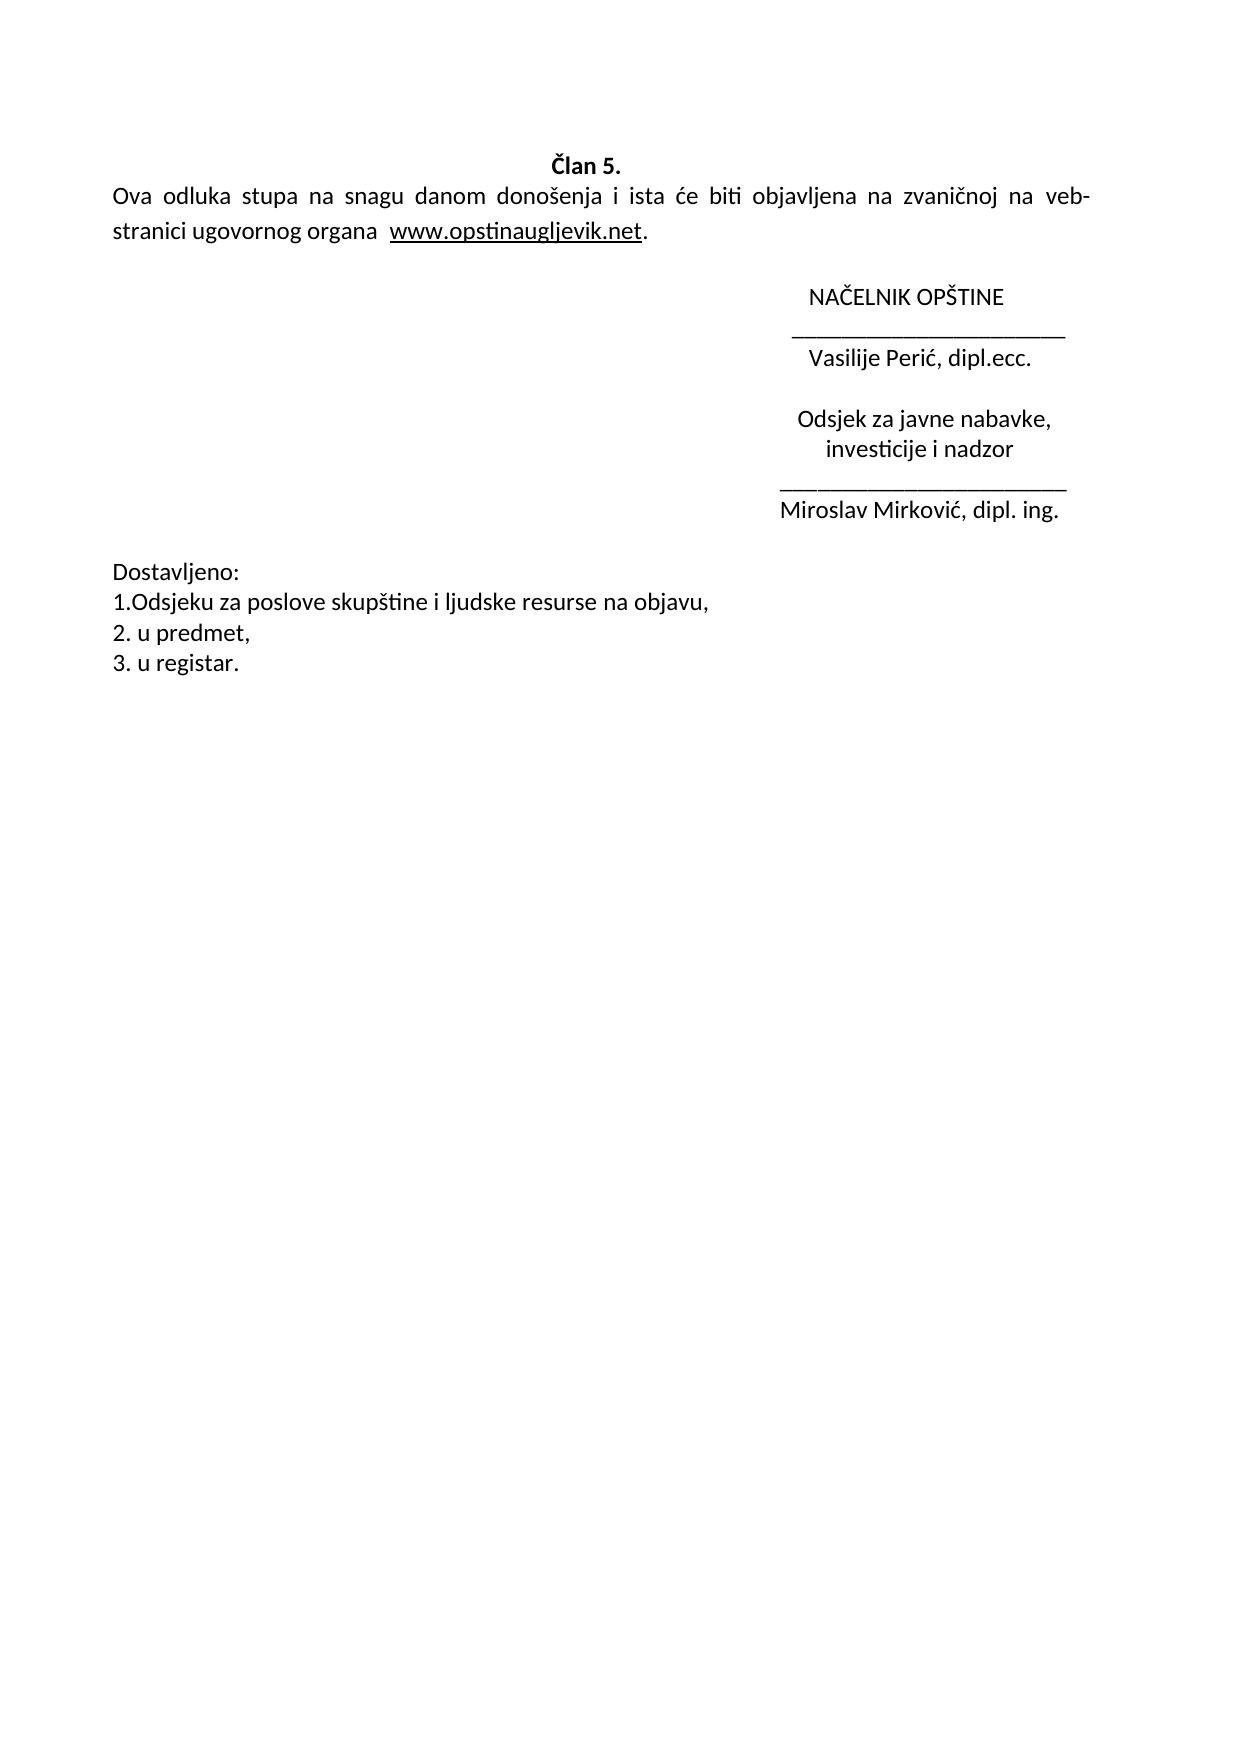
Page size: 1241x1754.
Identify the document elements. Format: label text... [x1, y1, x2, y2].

text _______________________ [112, 464, 1090, 495]
text Ova odluka stupa na snagu danom donošenja i ista će biti objavljena na zvaničnoj na veb-stranici ugovornog organa www.opstinaugljevik.net. [112, 181, 1090, 246]
text Član 5. [150, 150, 1071, 181]
text NAČELNIK OPŠTINE [112, 281, 1090, 312]
text Dostavljeno: [112, 556, 1071, 586]
text 2. u predmet, [112, 617, 1071, 647]
text investicije i nadzor [112, 434, 1090, 464]
text Vasilije Perić, dipl.ecc. [112, 342, 1090, 373]
text 3. u registar. [112, 647, 1071, 678]
text Odsjek za javne nabavke, [112, 403, 1090, 434]
text ______________________ [112, 312, 1090, 342]
text Miroslav Mirković, dipl. ing. [112, 495, 1071, 525]
text 1.Odsjeku za poslove skupštine i ljudske resurse na objavu, [112, 586, 1071, 617]
